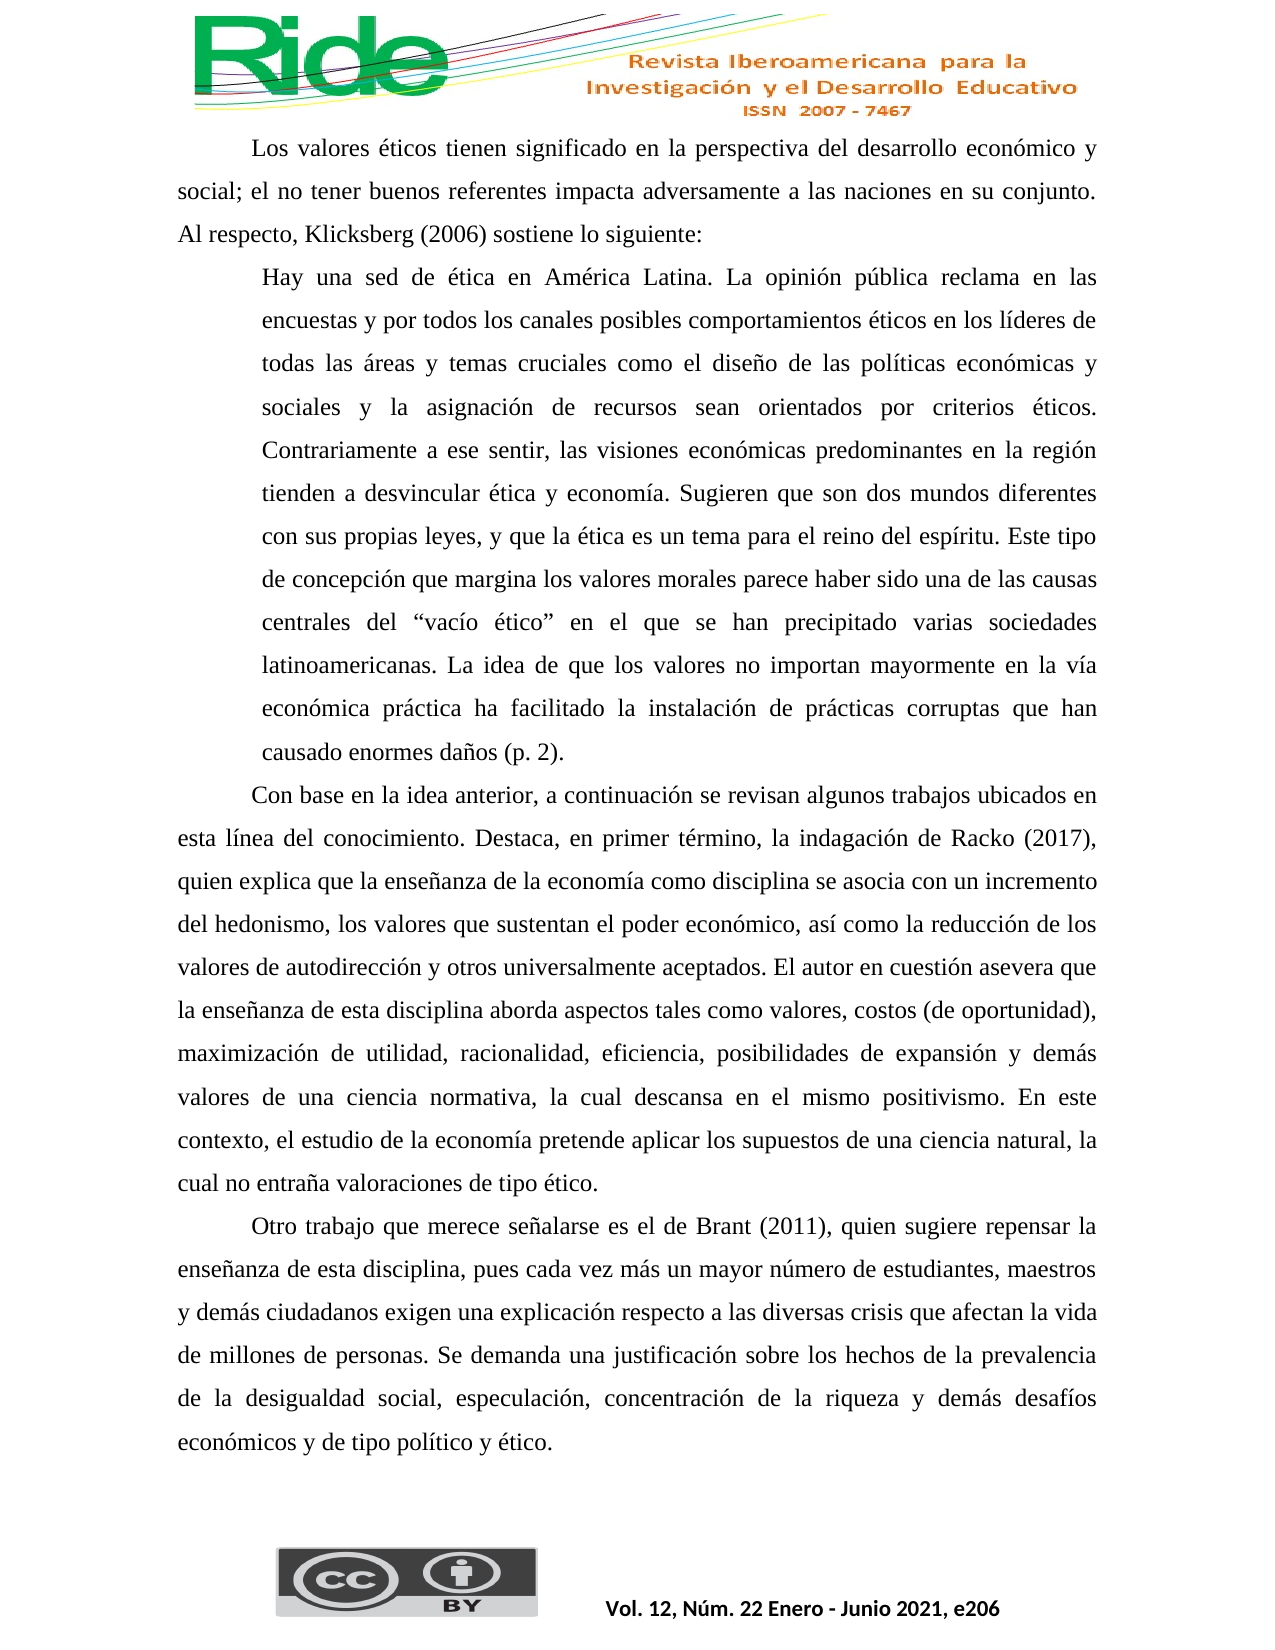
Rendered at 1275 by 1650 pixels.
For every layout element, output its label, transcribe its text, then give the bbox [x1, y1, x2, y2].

picture [275, 1547, 538, 1617]
picture [194, 14, 1081, 119]
text Otro trabajo que merece señalarse es el de Brant (2011), quien sugiere repensar la enseñanza de esta disciplina, pues cada vez más un mayor número de estudiantes, maestros y demás ciudadanos exigen una explicación respecto a las diversas crisis que afectan la vida de millones de personas. Se demanda una justificación sobre los hechos de la prevalencia de la desigualdad social, especulación, concentración de la riqueza y demás desafíos económicos y de tipo político y ético. [177, 1211, 1098, 1455]
text Con base en la idea anterior, a continuación se revisan algunos trabajos ubicados en esta línea del conocimiento. Destaca, en primer término, la indagación de Racko (2017), quien explica que la enseñanza de la economía como disciplina se asocia con un incremento del hedonismo, los valores que sustentan el poder económico, así como la reducción de los valores de autodirección y otros universalmente aceptados. El autor en cuestión asevera que la enseñanza de esta disciplina aborda aspectos tales como valores, costos (de oportunidad), maximización de utilidad, racionalidad, eficiencia, posibilidades de expansión y demás valores de una ciencia normativa, la cual descansa en el mismo positivismo. En este contexto, el estudio de la economía pretende aplicar los supuestos de una ciencia natural, la cual no entraña valoraciones de tipo ético. [177, 780, 1098, 1197]
text Los valores éticos tienen significado en la perspectiva del desarrollo económico y social; el no tener buenos referentes impacta adversamente a las naciones en su conjunto. Al respecto, Klicksberg (2006) sostiene lo siguiente: [177, 133, 1098, 248]
text Hay una sed de ética en América Latina. La opinión pública reclama en las encuestas y por todos los canales posibles comportamientos éticos en los líderes de todas las áreas y temas cruciales como el diseño de las políticas económicas y sociales y la asignación de recursos sean orientados por criterios éticos. Contrariamente a ese sentir, las visiones económicas predominantes en la región tienden a desvincular ética y economía. Sugieren que son dos mundos diferentes con sus propias leyes, y que la ética es un tema para el reino del espíritu. Este tipo de concepción que margina los valores morales parece haber sido una de las causas centrales del “vacío ético” en el que se han precipitado varias sociedades latinoamericanas. La idea de que los valores no importan mayormente en la vía económica práctica ha facilitado la instalación de prácticas corruptas que han causado enormes daños (p. 2). [262, 262, 1098, 765]
